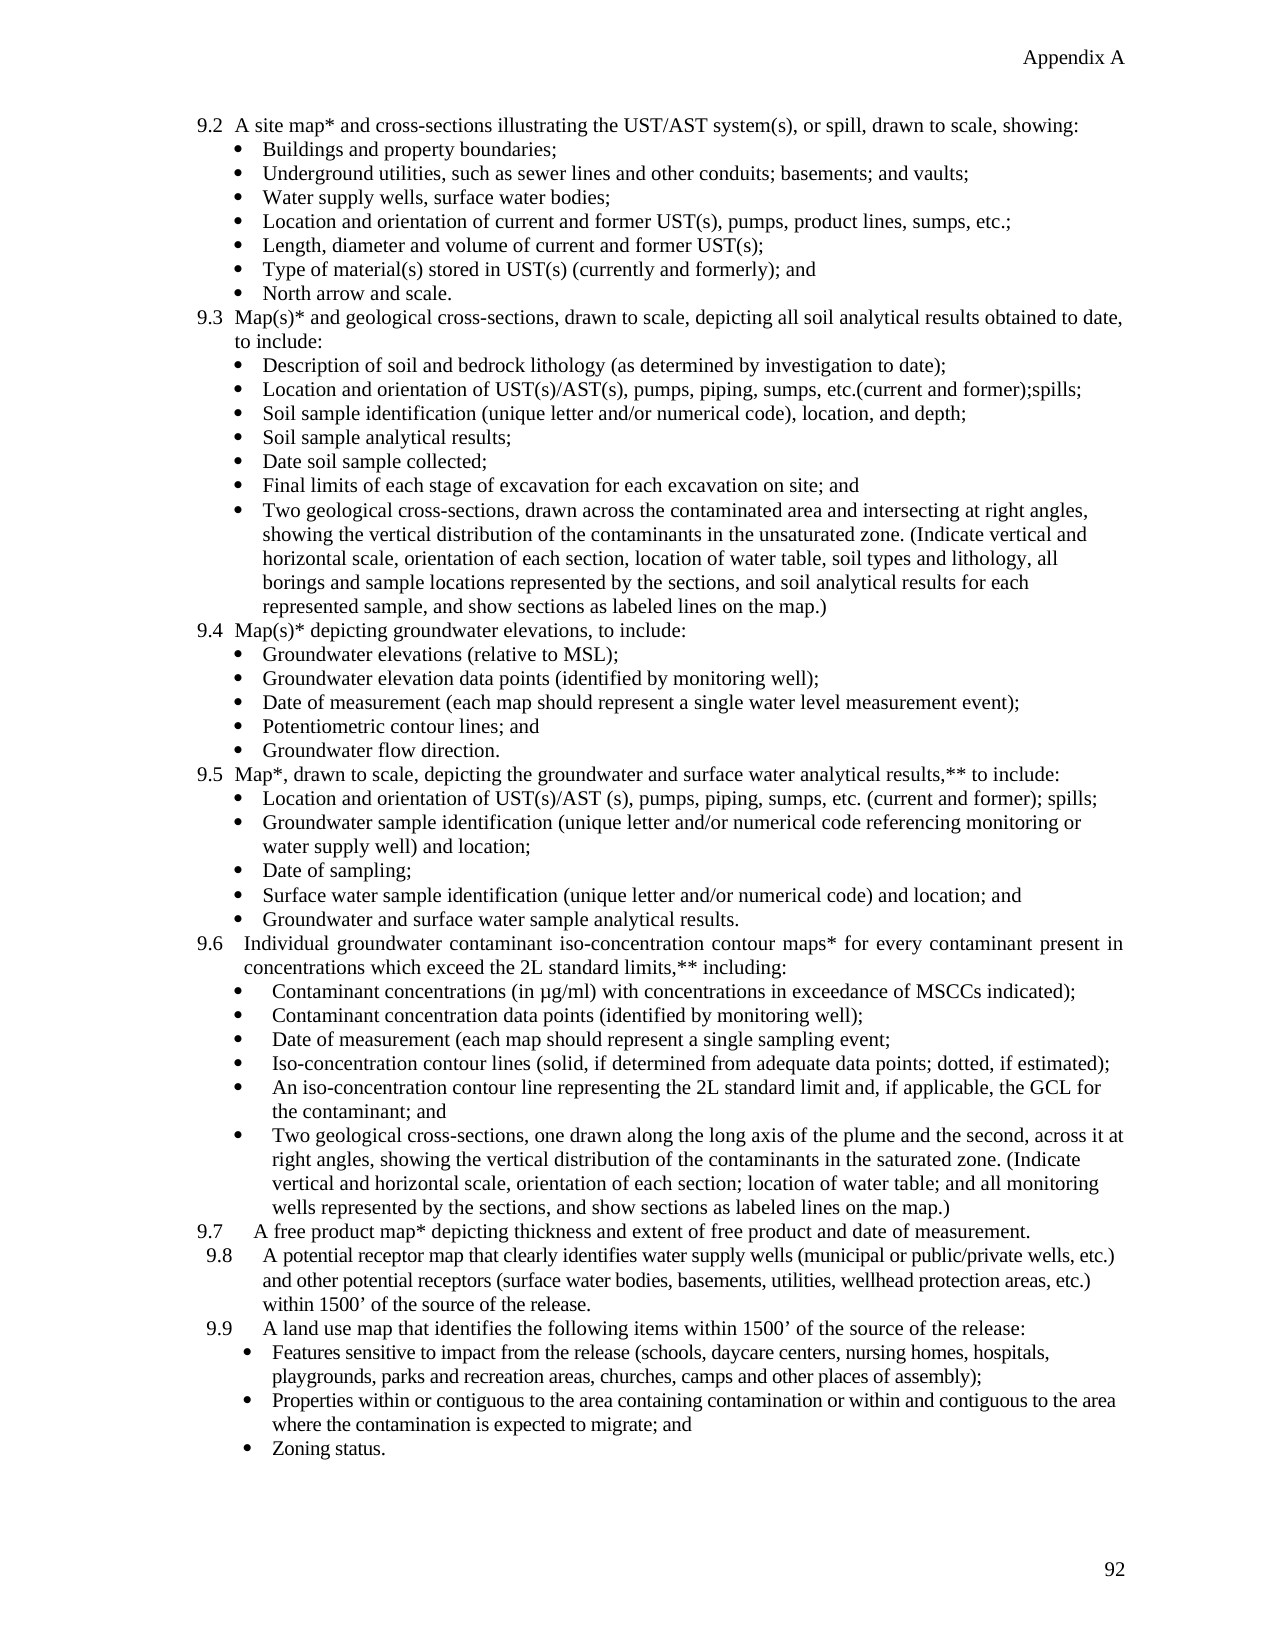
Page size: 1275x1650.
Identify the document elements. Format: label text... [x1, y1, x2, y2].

list Two geological cross-sections, one drawn along the long axis of the plume and the second, across it at right angles, showing the vertical distribution of the contaminants in the saturated zone. (Indicate vertical and horizontal scale, orientation of each section; location of water table; and all monitoring wells represented by the sections, and show sections as labeled lines on the map.) [234, 1123, 1125, 1219]
list Description of soil and bedrock lithology (as determined by investigation to date); [234, 353, 1125, 377]
list Date of sampling; [234, 858, 1125, 882]
list Properties within or contiguous to the area containing contamination or within and contiguous to the area where the contamination is expected to migrate; and [244, 1388, 1125, 1436]
list Contaminant concentration data points (identified by monitoring well); [234, 1003, 1125, 1027]
list Water supply wells, surface water bodies; [234, 185, 1125, 209]
list Location and orientation of UST(s)/AST(s), pumps, piping, sumps, etc.(current and former);spills; [234, 377, 1125, 401]
list Date soil sample collected; [234, 449, 1125, 473]
list Type of material(s) stored in UST(s) (currently and formerly); and [234, 257, 1125, 281]
list Potentiometric contour lines; and [234, 714, 1125, 738]
list Contaminant concentrations (in µg/ml) with concentrations in exceedance of MSCCs indicated); [234, 979, 1125, 1003]
list Soil sample analytical results; [234, 425, 1125, 449]
list Iso-concentration contour lines (solid, if determined from adequate data points; dotted, if estimated); [234, 1051, 1125, 1075]
list An iso-concentration contour line representing the 2L standard limit and, if applicable, the GCL for the contaminant; and [234, 1075, 1125, 1123]
list Groundwater elevation data points (identified by monitoring well); [234, 666, 1125, 690]
list A site map* and cross-sections illustrating the UST/AST system(s), or spill, drawn to scale, showing: [197, 112, 1125, 137]
list Location and orientation of current and former UST(s), pumps, product lines, sumps, etc.; [234, 209, 1125, 233]
list North arrow and scale. [234, 281, 1125, 305]
list Map(s)* and geological cross-sections, drawn to scale, depicting all soil analytical results obtained to date, to include: [197, 305, 1125, 353]
list Final limits of each stage of excavation for each excavation on site; and [234, 473, 1125, 497]
list Map(s)* depicting groundwater elevations, to include: [197, 618, 1125, 642]
list Zoning status. [244, 1436, 1125, 1460]
list Groundwater sample identification (unique letter and/or numerical code referencing monitoring or water supply well) and location; [234, 810, 1125, 858]
list A potential receptor map that clearly identifies water supply wells (municipal or public/private wells, etc.) and other potential receptors (surface water bodies, basements, utilities, wellhead protection areas, etc.) within 1500’ of the source of the release. [206, 1243, 1125, 1316]
list Groundwater elevations (relative to MSL); [234, 642, 1125, 666]
list Two geological cross-sections, drawn across the contaminated area and intersecting at right angles, showing the vertical distribution of the contaminants in the unsaturated zone. (Indicate vertical and horizontal scale, orientation of each section, location of water table, soil types and lithology, all borings and sample locations represented by the sections, and soil analytical results for each represented sample, and show sections as labeled lines on the map.) [234, 497, 1125, 618]
list Groundwater flow direction. [234, 738, 1125, 762]
list Underground utilities, such as sewer lines and other conduits; basements; and vaults; [234, 161, 1125, 185]
list Individual groundwater contaminant iso-concentration contour maps* for every contaminant present in concentrations which exceed the 2L standard limits,** including: [197, 931, 1125, 979]
list Features sensitive to impact from the release (schools, daycare centers, nursing homes, hospitals, playgrounds, parks and recreation areas, churches, camps and other places of assembly); [244, 1340, 1125, 1388]
list Buildings and property boundaries; [234, 137, 1125, 161]
list Length, diameter and volume of current and former UST(s); [234, 233, 1125, 257]
list Surface water sample identification (unique letter and/or numerical code) and location; and [234, 882, 1125, 907]
list A free product map* depicting thickness and extent of free product and date of measurement. [197, 1219, 1125, 1243]
list Location and orientation of UST(s)/AST (s), pumps, piping, sumps, etc. (current and former); spills; [234, 786, 1125, 810]
list Date of measurement (each map should represent a single water level measurement event); [234, 690, 1125, 714]
list Map*, drawn to scale, depicting the groundwater and surface water analytical results,** to include: [197, 762, 1125, 786]
list A land use map that identifies the following items within 1500’ of the source of the release: [206, 1316, 1125, 1340]
list Date of measurement (each map should represent a single sampling event; [234, 1027, 1125, 1051]
list Groundwater and surface water sample analytical results. [234, 907, 1125, 931]
list Soil sample identification (unique letter and/or numerical code), location, and depth; [234, 401, 1125, 425]
